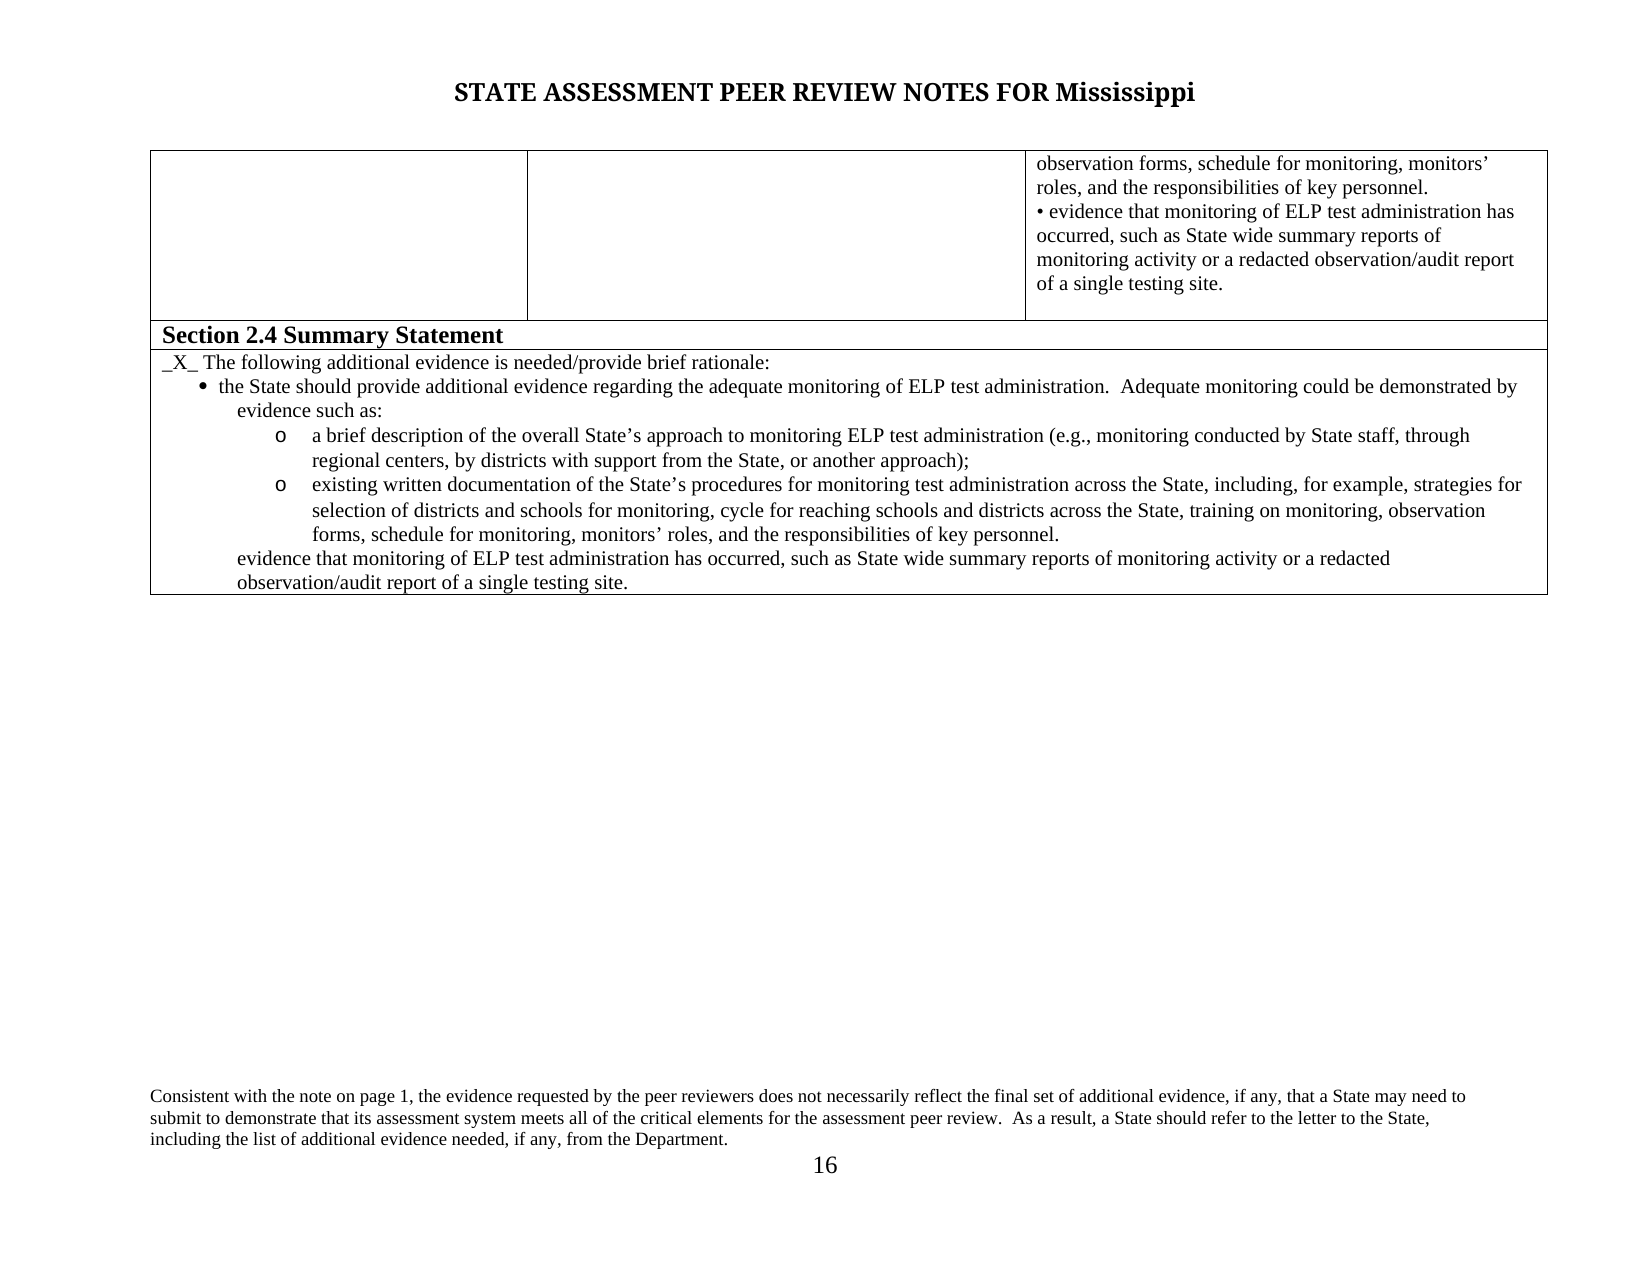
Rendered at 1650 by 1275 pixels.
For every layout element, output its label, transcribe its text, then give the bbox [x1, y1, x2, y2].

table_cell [151, 151, 527, 319]
table_cell _X_ The following additional evidence is needed/provide brief rationale: the State should provide additional evidence regarding the adequate monitoring of ELP test administration. Adequate monitoring could be demonstrated by evidence such as: a brief description of the overall State’s approach to monitoring ELP test administration (e.g., monitoring conducted by State staff, through regional centers, by districts with support from the State, or another approach); existing written documentation of the State’s procedures for monitoring test administration across the State, including, for example, strategies for selection of districts and schools for monitoring, cycle for reaching schools and districts across the State, training on monitoring, observation forms, schedule for monitoring, monitors’ roles, and the responsibilities of key personnel. evidence that monitoring of ELP test administration has occurred, such as State wide summary reports of monitoring activity or a redacted observation/audit report of a single testing site. [151, 350, 1547, 594]
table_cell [528, 151, 1025, 319]
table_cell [1026, 151, 1547, 319]
table_cell Section 2.4 Summary Statement [151, 321, 1547, 349]
